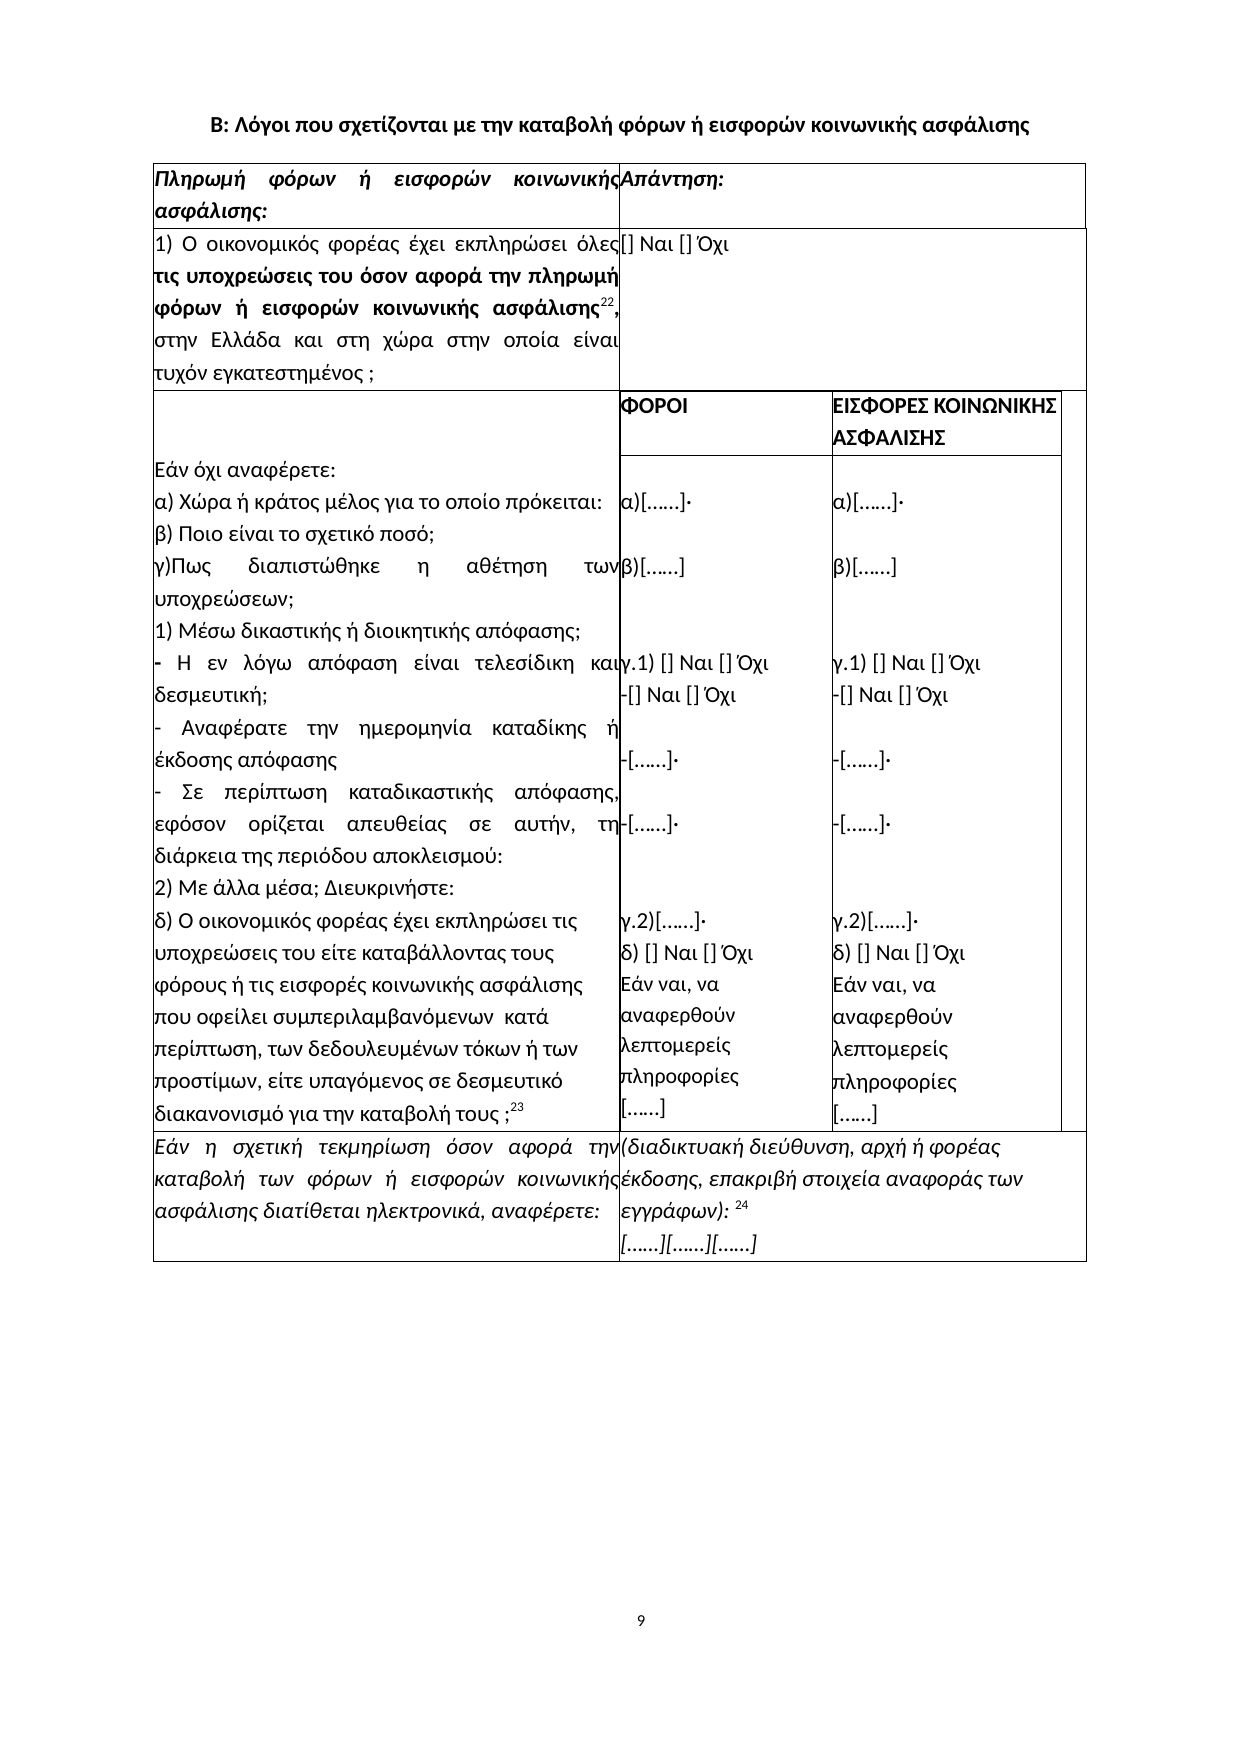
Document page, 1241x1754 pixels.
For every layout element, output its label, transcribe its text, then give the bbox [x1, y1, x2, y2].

table_cell [1062, 391, 1086, 1131]
text Β: Λόγοι που σχετίζονται με την καταβολή φόρων ή εισφορών κοινωνικής ασφάλισης [159, 110, 1081, 138]
table_header Απάντηση: [620, 164, 1085, 228]
table_cell 1) Ο οικονομικός φορέας έχει εκπληρώσει όλες τις υποχρεώσεις του όσον αφορά την πληρωμή φόρων ή εισφορών κοινωνικής ασφάλισης, στην Ελλάδα και στη χώρα στην οποία είναι τυχόν εγκατεστημένος ; [154, 229, 619, 390]
table_cell (διαδικτυακή διεύθυνση, αρχή ή φορέας έκδοσης, επακριβή στοιχεία αναφοράς των εγγράφων): [……][……][……] [620, 1132, 1086, 1261]
table_cell [621, 456, 832, 1131]
table_cell [833, 392, 1061, 455]
table_cell [] Ναι [] Όχι [620, 229, 1086, 390]
table_header Πληρωμή φόρων ή εισφορών κοινωνικής ασφάλισης: [154, 164, 619, 228]
table_cell [833, 456, 1061, 1131]
table_cell Εάν όχι αναφέρετε: α) Χώρα ή κράτος μέλος για το οποίο πρόκειται: β) Ποιο είναι το σχετικό ποσό; γ)Πως διαπιστώθηκε η αθέτηση των υποχρεώσεων; 1) Μέσω δικαστικής ή διοικητικής απόφασης; - Η εν λόγω απόφαση είναι τελεσίδικη και δεσμευτική; - Αναφέρατε την ημερομηνία καταδίκης ή έκδοσης απόφασης - Σε περίπτωση καταδικαστικής απόφασης, εφόσον ορίζεται απευθείας σε αυτήν, τη διάρκεια της περιόδου αποκλεισμού: 2) Με άλλα μέσα; Διευκρινήστε: δ) Ο οικονομικός φορέας έχει εκπληρώσει τις υποχρεώσεις του είτε καταβάλλοντας τους φόρους ή τις εισφορές κοινωνικής ασφάλισης που οφείλει συμπεριλαμβανόμενων κατά περίπτωση, των δεδουλευμένων τόκων ή των προστίμων, είτε υπαγόμενος σε δεσμευτικό διακανονισμό για την καταβολή τους ; [154, 391, 619, 1131]
table_cell Εάν η σχετική τεκμηρίωση όσον αφορά την καταβολή των φόρων ή εισφορών κοινωνικής ασφάλισης διατίθεται ηλεκτρονικά, αναφέρετε: [154, 1132, 619, 1261]
table_cell [621, 392, 832, 455]
